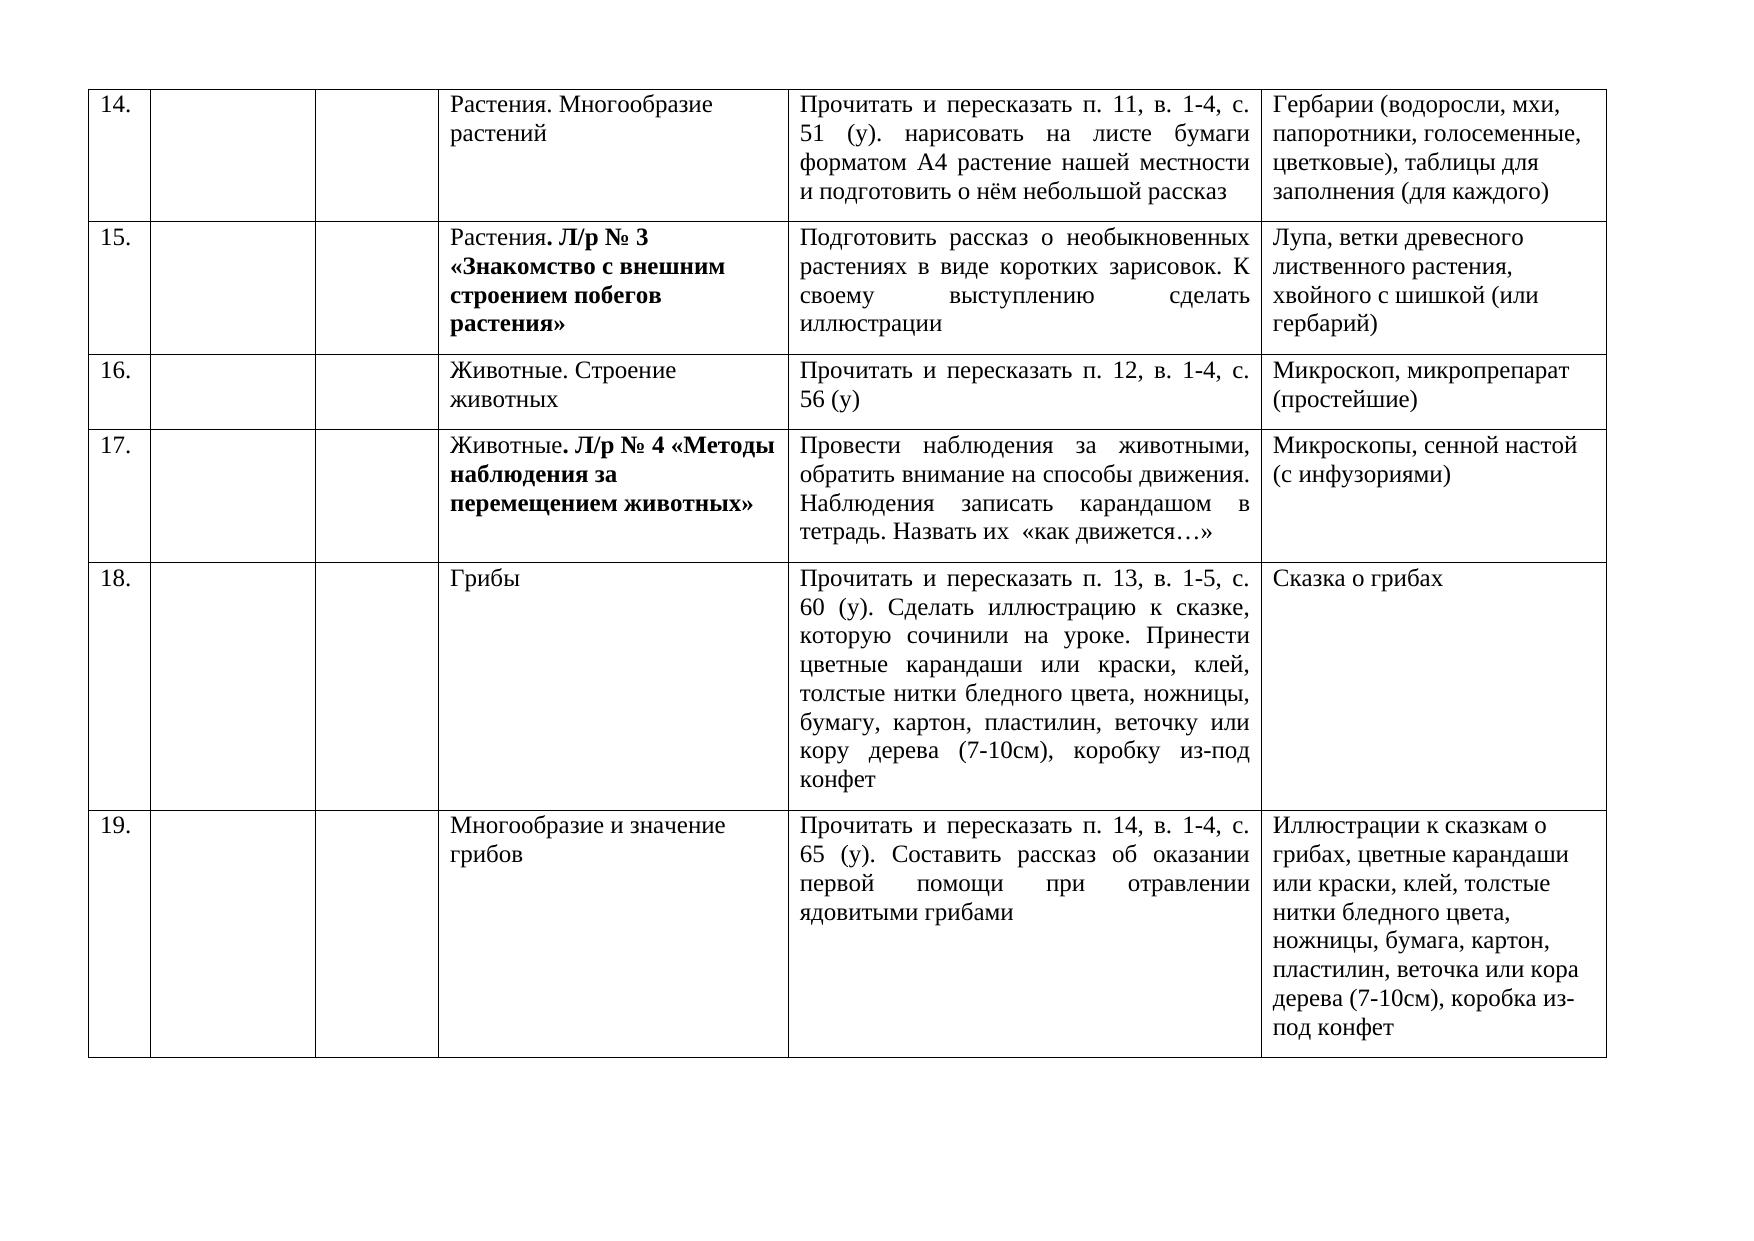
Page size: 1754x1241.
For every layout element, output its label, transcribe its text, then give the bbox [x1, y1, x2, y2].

table_cell Микроскоп, микропрепарат (простейшие) [1262, 355, 1606, 429]
table_cell [151, 90, 315, 221]
table_cell [89, 355, 150, 429]
table_cell Растения. Л/р № 3 «Знакомство с внешним строением побегов растения» [439, 222, 788, 354]
table_cell Гербарии (водоросли, мхи, папоротники, голосеменные, цветковые), таблицы для заполнения (для каждого) [1262, 90, 1606, 221]
table_cell Растения. Многообразие растений [439, 90, 788, 221]
table_cell [89, 222, 150, 354]
table_cell Животные. Строение животных [439, 355, 788, 429]
table_cell Грибы [439, 563, 788, 809]
table_cell [151, 430, 315, 562]
table_cell Иллюстрации к сказкам о грибах, цветные карандаши или краски, клей, толстые нитки бледного цвета, ножницы, бумага, картон, пластилин, веточка или кора дерева (7-10см), коробка из-под конфет [1262, 811, 1606, 1057]
table_cell [89, 430, 150, 562]
table_cell [151, 811, 315, 1057]
table_cell [89, 563, 150, 809]
table_cell Прочитать и пересказать п. 12, в. 1-4, с. 56 (у) [789, 355, 1261, 429]
table_cell [316, 222, 438, 354]
table_cell Прочитать и пересказать п. 13, в. 1-5, с. 60 (у). Сделать иллюстрацию к сказке, которую сочинили на уроке. Принести цветные карандаши или краски, клей, толстые нитки бледного цвета, ножницы, бумагу, картон, пластилин, веточку или кору дерева (7-10см), коробку из-под конфет [789, 563, 1261, 809]
table_cell Провести наблюдения за животными, обратить внимание на способы движения. Наблюдения записать карандашом в тетрадь. Назвать их «как движется…» [789, 430, 1261, 562]
table_cell [316, 355, 438, 429]
table_cell Подготовить рассказ о необыкновенных растениях в виде коротких зарисовок. К своему выступлению сделать иллюстрации [789, 222, 1261, 354]
table_cell [151, 563, 315, 809]
table_cell Сказка о грибах [1262, 563, 1606, 809]
table_cell Животные. Л/р № 4 «Методы наблюдения за перемещением животных» [439, 430, 788, 562]
table_cell Микроскопы, сенной настой (с инфузориями) [1262, 430, 1606, 562]
table_cell [89, 811, 150, 1057]
table_cell [316, 563, 438, 809]
table_cell [316, 811, 438, 1057]
table_cell [151, 355, 315, 429]
table_cell [316, 90, 438, 221]
table_cell Прочитать и пересказать п. 14, в. 1-4, с. 65 (у). Составить рассказ об оказании первой помощи при отравлении ядовитыми грибами [789, 811, 1261, 1057]
table_cell Лупа, ветки древесного лиственного растения, хвойного с шишкой (или гербарий) [1262, 222, 1606, 354]
table_cell Прочитать и пересказать п. 11, в. 1-4, с. 51 (у). нарисовать на листе бумаги форматом А4 растение нашей местности и подготовить о нём небольшой рассказ [789, 90, 1261, 221]
table_cell [151, 222, 315, 354]
table_cell [89, 90, 150, 221]
table_cell [316, 430, 438, 562]
table_cell Многообразие и значение грибов [439, 811, 788, 1057]
